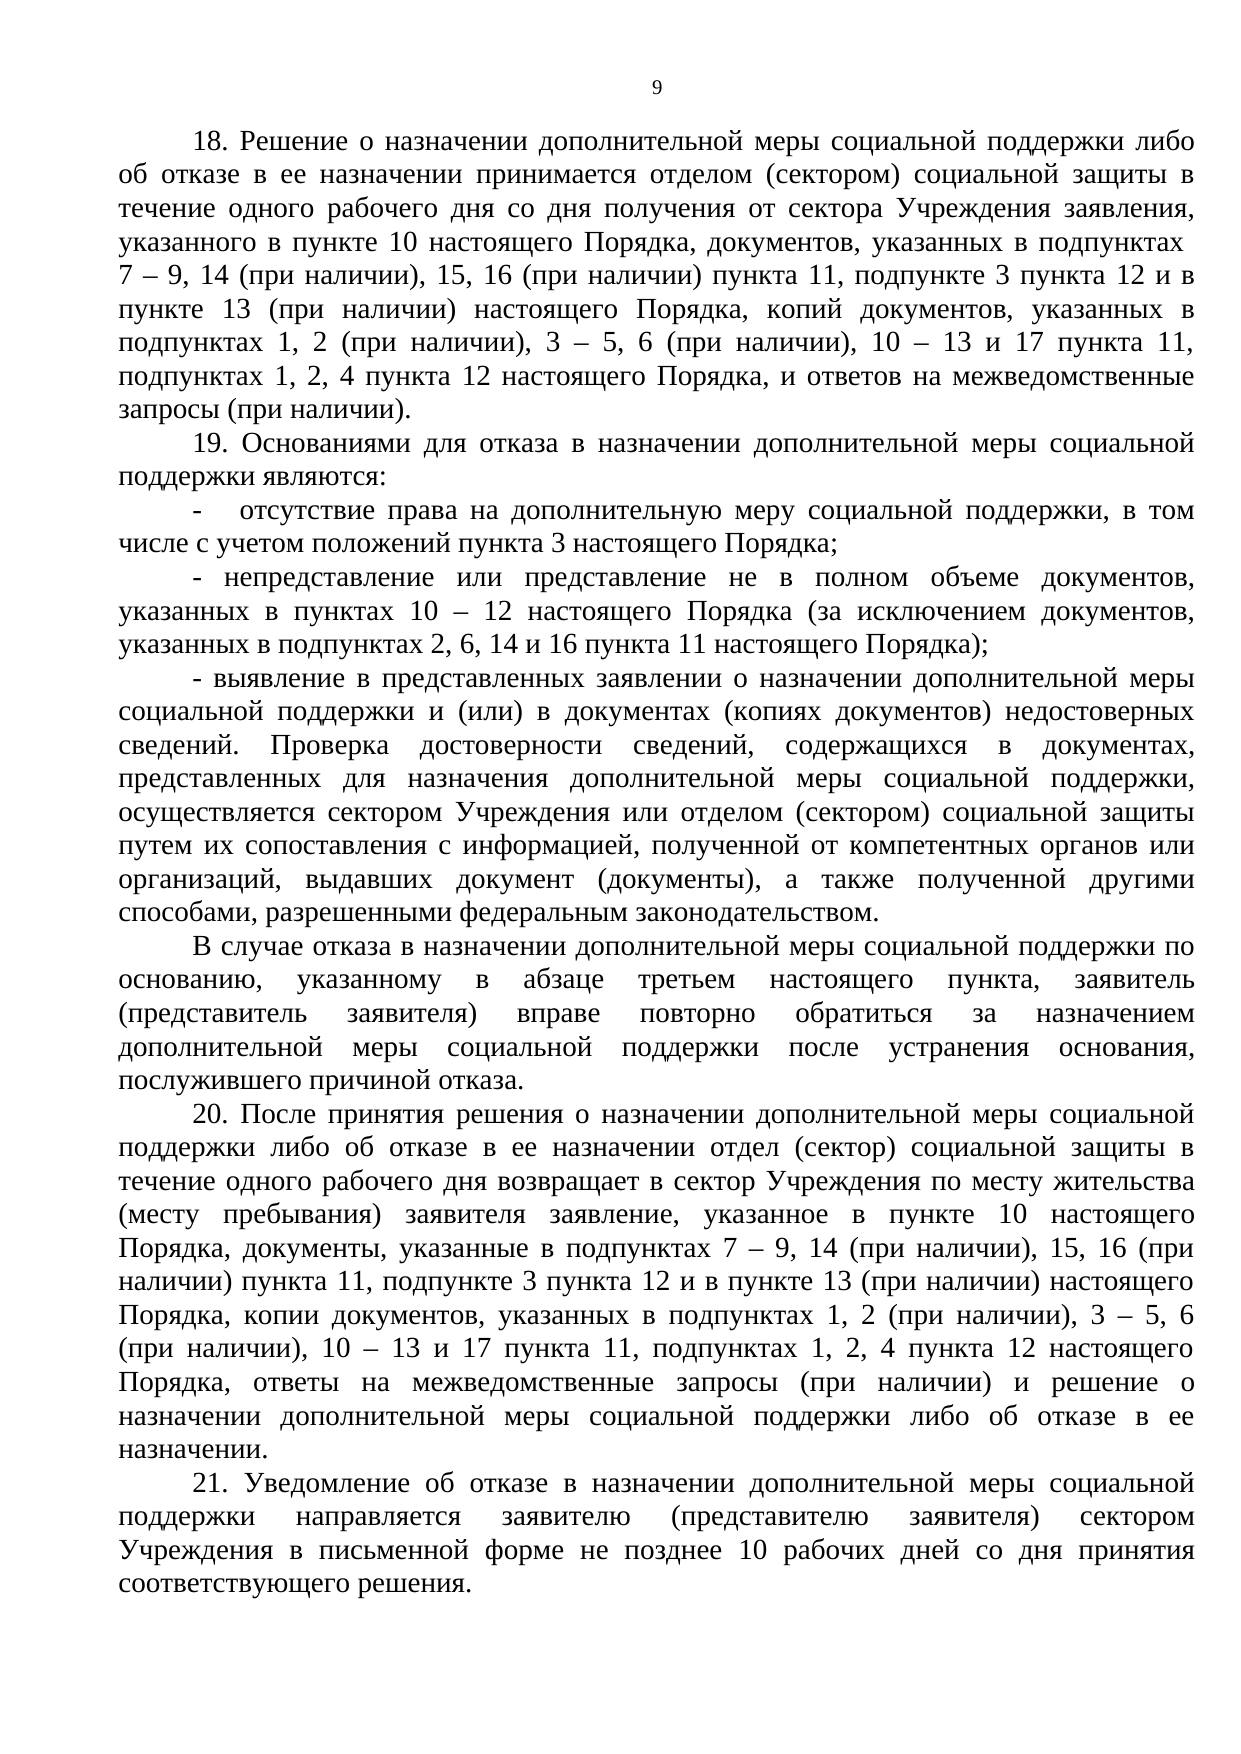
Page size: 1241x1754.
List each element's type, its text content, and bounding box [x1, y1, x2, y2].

text 21. Уведомление об отказе в назначении дополнительной меры социальной поддержки направляется заявителю (представителю заявителя) сектором Учреждения в письменной форме не позднее 10 рабочих дней со дня принятия соответствующего решения. [118, 1465, 1196, 1599]
text 18. Решение о назначении дополнительной меры социальной поддержки либо об отказе в ее назначении принимается отделом (сектором) социальной защиты в течение одного рабочего дня со дня получения от сектора Учреждения заявления, указанного в пункте 10 настоящего Порядка, документов, указанных в подпунктах 7 – 9, 14 (при наличии), 15, 16 (при наличии) пункта 11, подпункте 3 пункта 12 и в пункте 13 (при наличии) настоящего Порядка, копий документов, указанных в подпунктах 1, 2 (при наличии), 3 – 5, 6 (при наличии), 10 – 13 и 17 пункта 11, подпунктах 1, 2, 4 пункта 12 настоящего Порядка, и ответов на межведомственные запросы (при наличии). [118, 123, 1196, 425]
text В случае отказа в назначении дополнительной меры социальной поддержки по основанию, указанному в абзаце третьем настоящего пункта, заявитель (представитель заявителя) вправе повторно обратиться за назначением дополнительной меры социальной поддержки после устранения основания, послужившего причиной отказа. [118, 928, 1196, 1096]
text 20. После принятия решения о назначении дополнительной меры социальной поддержки либо об отказе в ее назначении отдел (сектор) социальной защиты в течение одного рабочего дня возвращает в сектор Учреждения по месту жительства (месту пребывания) заявителя заявление, указанное в пункте 10 настоящего Порядка, документы, указанные в подпунктах 7 – 9, 14 (при наличии), 15, 16 (при наличии) пункта 11, подпункте 3 пункта 12 и в пункте 13 (при наличии) настоящего Порядка, копии документов, указанных в подпунктах 1, 2 (при наличии), 3 – 5, 6 (при наличии), 10 – 13 и 17 пункта 11, подпунктах 1, 2, 4 пункта 12 настоящего Порядка, ответы на межведомственные запросы (при наличии) и решение о назначении дополнительной меры социальной поддержки либо об отказе в ее назначении. [118, 1096, 1196, 1465]
text - отсутствие права на дополнительную меру социальной поддержки, в том числе с учетом положений пункта 3 настоящего Порядка; [118, 492, 1196, 559]
text - выявление в представленных заявлении о назначении дополнительной меры социальной поддержки и (или) в документах (копиях документов) недостоверных сведений. Проверка достоверности сведений, содержащихся в документах, представленных для назначения дополнительной меры социальной поддержки, осуществляется сектором Учреждения или отделом (сектором) социальной защиты путем их сопоставления с информацией, полученной от компетентных органов или организаций, выдавших документ (документы), а также полученной другими способами, разрешенными федеральным законодательством. [118, 660, 1196, 928]
text - непредставление или представление не в полном объеме документов, указанных в пунктах 10 – 12 настоящего Порядка (за исключением документов, указанных в подпунктах 2, 6, 14 и 16 пункта 11 настоящего Порядка); [118, 559, 1196, 660]
text 19. Основаниями для отказа в назначении дополнительной меры социальной поддержки являются: [118, 425, 1196, 492]
